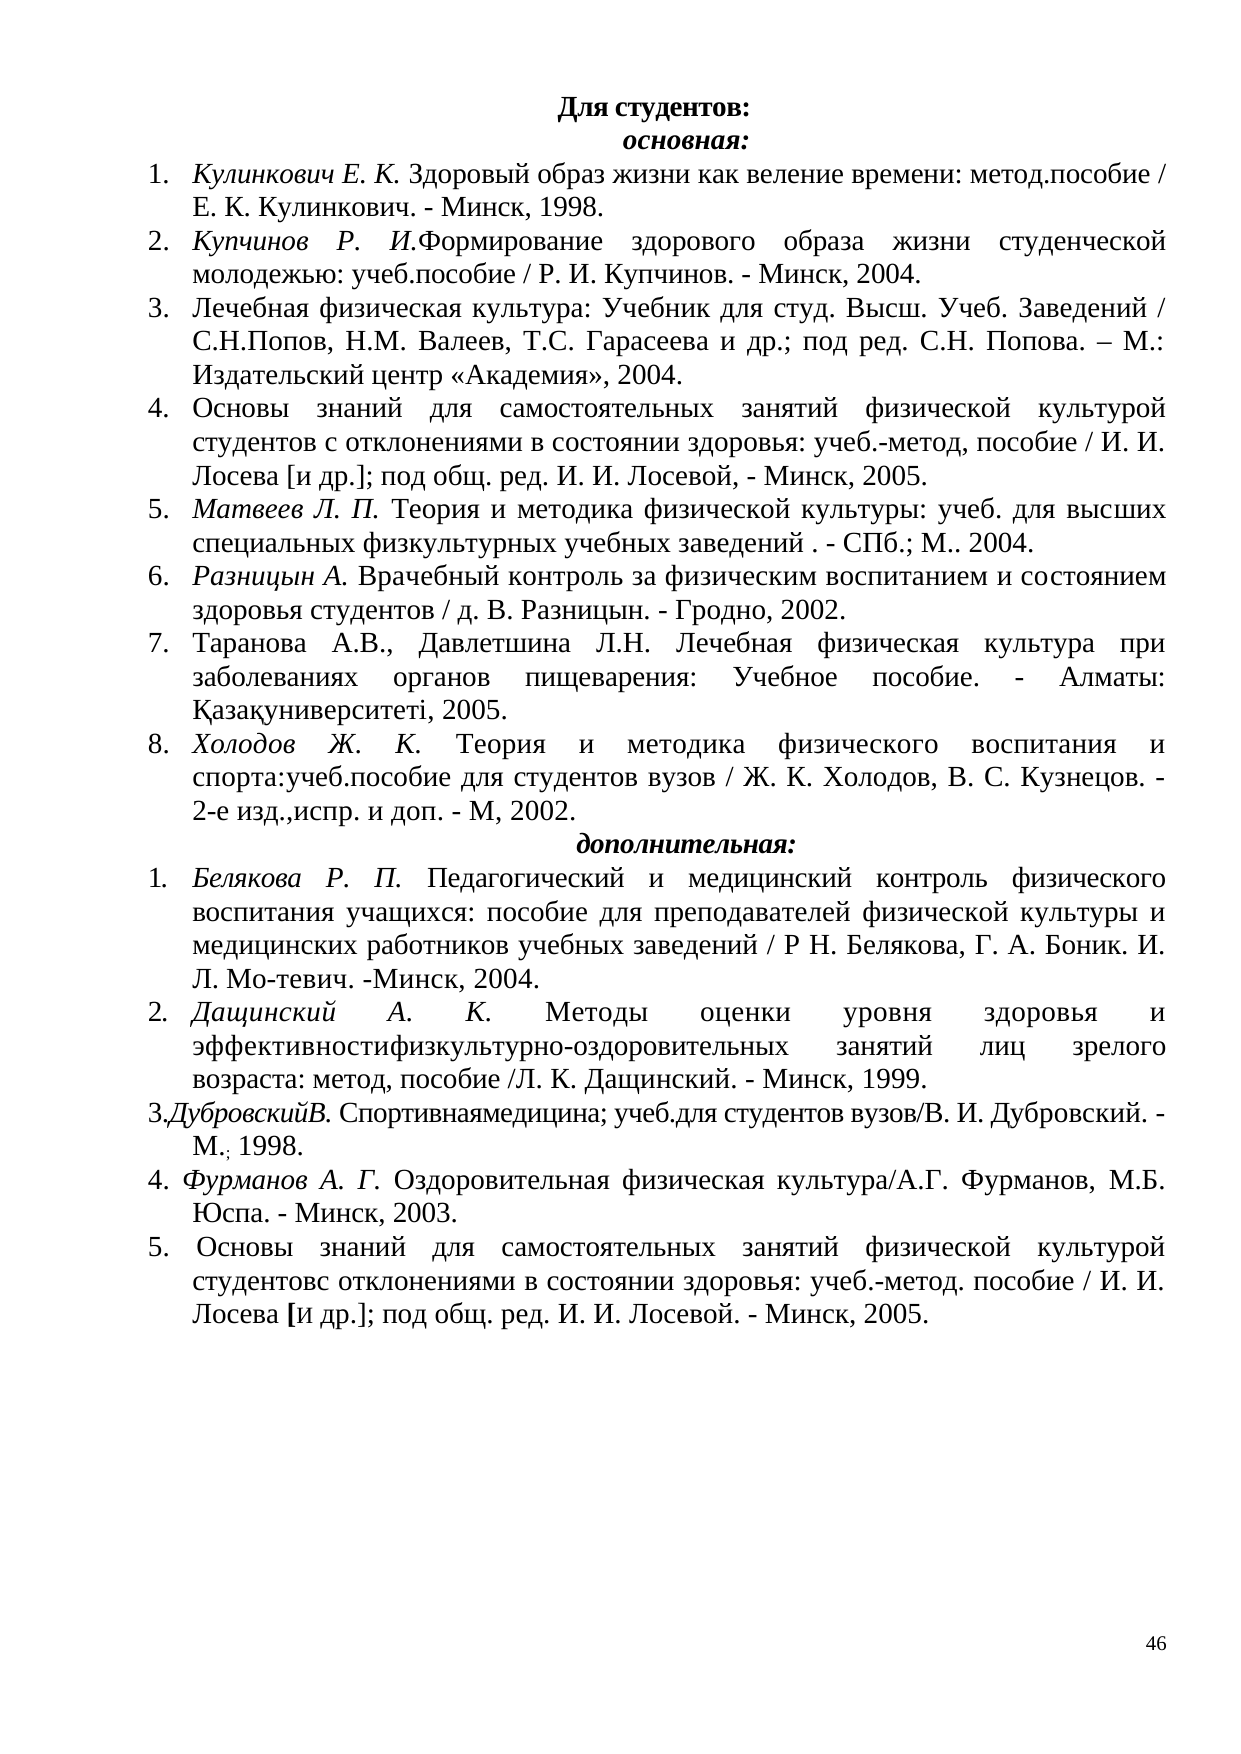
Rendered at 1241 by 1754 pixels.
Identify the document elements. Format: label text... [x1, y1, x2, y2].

list Кулинкович Е. К. Здоровый образ жизни как веление времени: метод.пособие / Е. К. Кулинкович. - Минск, 1998. [148, 156, 1166, 223]
text 5. Основы знаний для самостоятельных занятий физической культурой студентовс отклонениями в состоянии здоровья: учеб.-метод. пособие / И. И. Лосева [и др.]; под общ. ред. И. И. Лосевой. - Минск, 2005. [148, 1229, 1166, 1330]
list Купчинов Р. И.Формирование здорового образа жизни студенческой молодежью: учеб.пособие / Р. И. Купчинов. - Минск, 2004. [148, 223, 1166, 290]
list Основы знаний для самостоятельных занятий физической культурой студентов с отклонениями в состоянии здоровья: учеб.-метод, пособие / И. И. Лосева [и др.]; под общ. ред. И. И. Лосевой, - Минск, 2005. [148, 391, 1166, 491]
text 1. Белякова Р. П. Педагогический и медицинский контроль физического воспитания учащихся: пособие для преподавателей физической культуры и медицинских работников учебных заведений / Р Н. Белякова, Г. А. Боник. И. Л. Мо-тевич. -Минск, 2004. [148, 860, 1166, 994]
text 4. Фурманов А. Г. Оздоровительная физическая культура/А.Г. Фурманов, М.Б. Юспа. - Минск, 2003. [148, 1162, 1166, 1229]
text 2. Дащинский А. К. Методы оценки уровня здоровья и эффективностифизкультурно-оздоровительных занятий лиц зрелого возраста: метод, пособие /Л. К. Дащинский. - Минск, 1999. [148, 994, 1166, 1095]
list Таранова А.В., Давлетшина Л.Н. Лечебная физическая культура при заболеваниях органов пищеварения: Учебное пособие. - Алматы: Қазақуниверситеті, 2005. [148, 625, 1166, 726]
list Матвеев Л. П. Теория и методика физической культуры: учеб. для высших специальных физкультурных учебных заведений . - СПб.; М.. 2004. [148, 491, 1166, 558]
text основная: [148, 122, 1166, 156]
list Лечебная физическая культура: Учебник для студ. Высш. Учеб. Заведений / С.Н.Попов, Н.М. Валеев, Т.С. Гарасеева и др.; под ред. С.Н. Попова. – М.: Издательский центр «Академия», 2004. [148, 290, 1166, 391]
text дополнительная: [148, 827, 1166, 860]
list Разницын А. Врачебный контроль за физическим воспитанием и состоянием здоровья студентов / д. В. Разницын. - Гродно, 2002. [148, 558, 1166, 625]
text 3.ДубровскийВ. Спортивнаямедицина; учеб.для студентов вузов/В. И. Дубровский. - М.; 1998. [148, 1095, 1166, 1162]
text Для студентов: [148, 89, 1161, 122]
list Холодов Ж. К. Теория и методика физического воспитания и спорта:учеб.пособие для студентов вузов / Ж. К. Холодов, В. С. Кузнецов. - 2-е изд.,испр. и доп. - М, 2002. [148, 726, 1166, 827]
